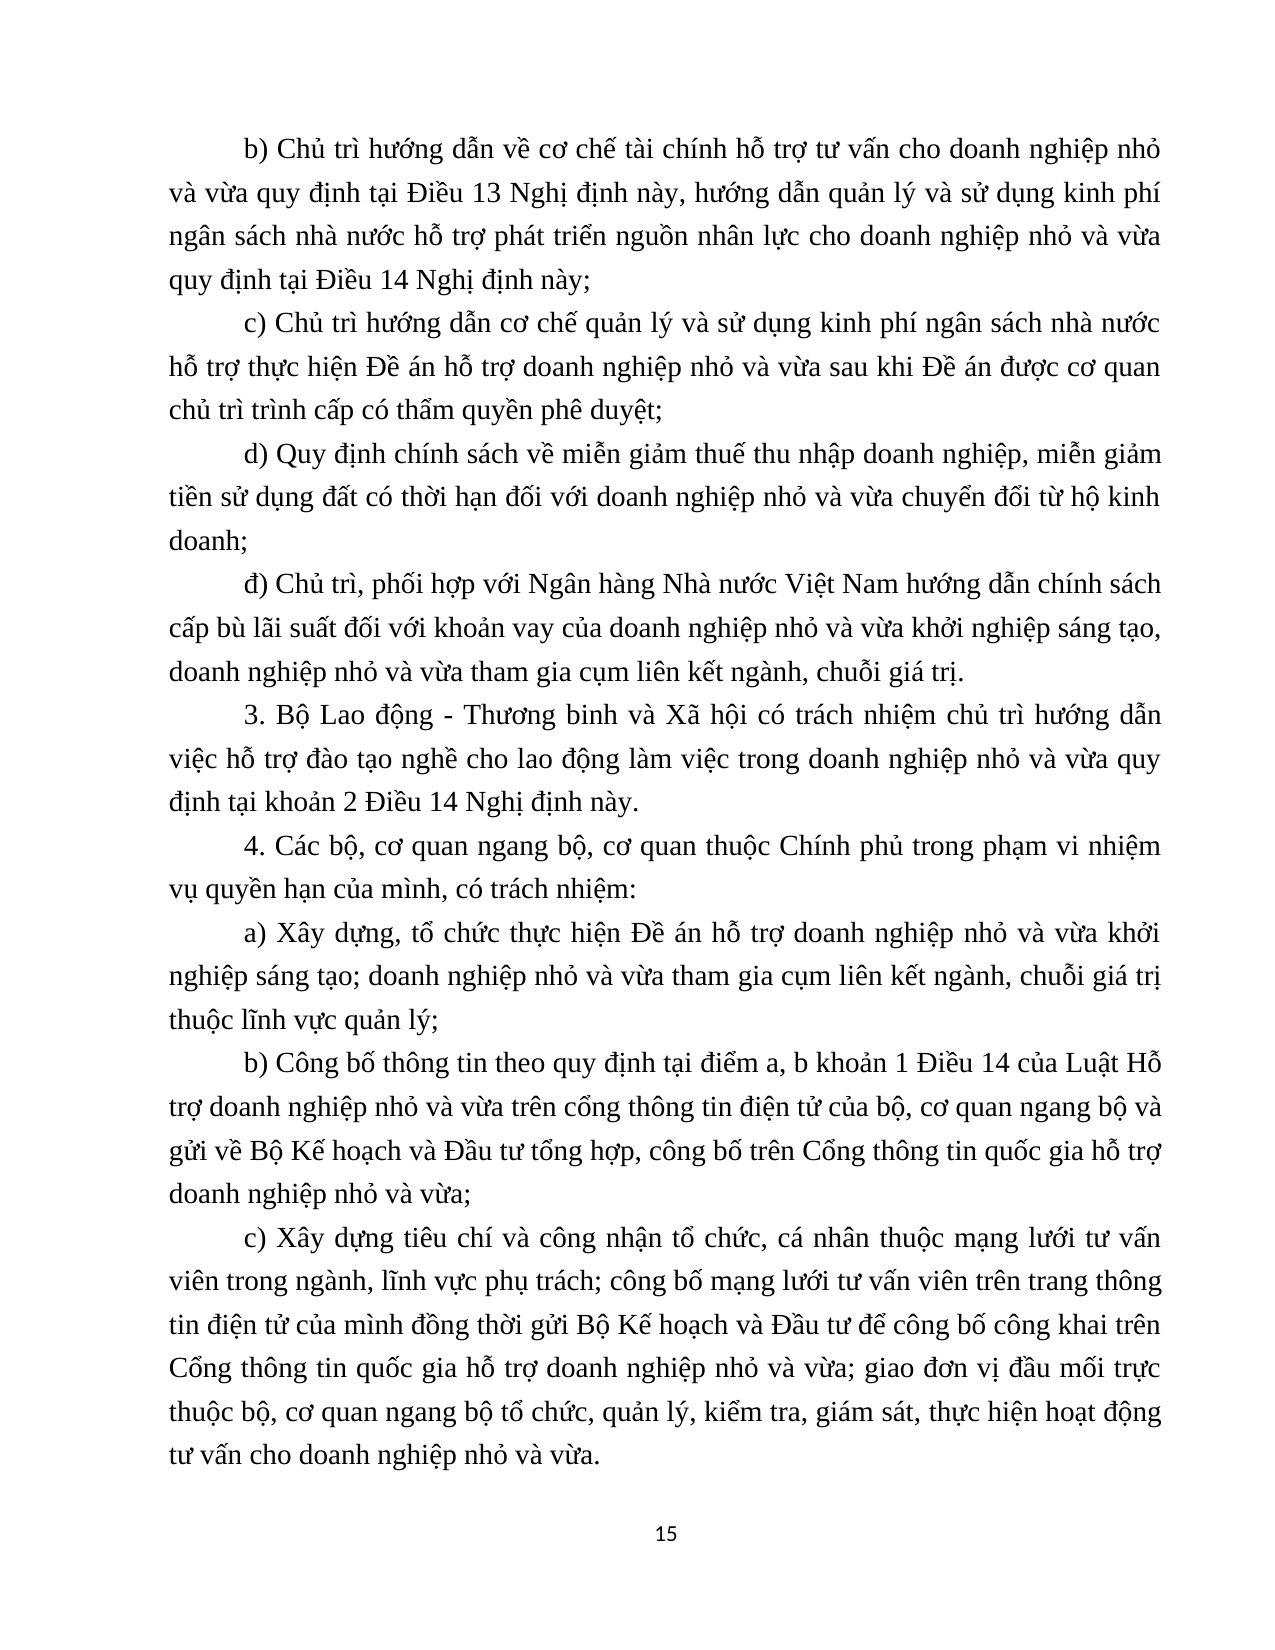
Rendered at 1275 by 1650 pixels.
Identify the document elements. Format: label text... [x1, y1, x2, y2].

text đ) Chủ trì, phối hợp với Ngân hàng Nhà nước Việt Nam hướng dẫn chính sách cấp bù lãi suất đối với khoản vay của doanh nghiệp nhỏ và vừa khởi nghiệp sáng tạo, doanh nghiệp nhỏ và vừa tham gia cụm liên kết ngành, chuỗi giá trị. [169, 567, 1162, 687]
text 4. Các bộ, cơ quan ngang bộ, cơ quan thuộc Chính phủ trong phạm vi nhiệm vụ quyền hạn của mình, có trách nhiệm: [169, 828, 1162, 905]
text b) Chủ trì hướng dẫn về cơ chế tài chính hỗ trợ tư vấn cho doanh nghiệp nhỏ và vừa quy định tại Điều 13 Nghị định này, hướng dẫn quản lý và sử dụng kinh phí ngân sách nhà nước hỗ trợ phát triển nguồn nhân lực cho doanh nghiệp nhỏ và vừa quy định tại Điều 14 Nghị định này; [169, 131, 1162, 295]
text a) Xây dựng, tổ chức thực hiện Đề án hỗ trợ doanh nghiệp nhỏ và vừa khởi nghiệp sáng tạo; doanh nghiệp nhỏ và vừa tham gia cụm liên kết ngành, chuỗi giá trị thuộc lĩnh vực quản lý; [169, 915, 1162, 1036]
text d) Quy định chính sách về miễn giảm thuế thu nhập doanh nghiệp, miễn giảm tiền sử dụng đất có thời hạn đối với doanh nghiệp nhỏ và vừa chuyển đổi từ hộ kinh doanh; [169, 436, 1162, 557]
text 3. Bộ Lao động - Thương binh và Xã hội có trách nhiệm chủ trì hướng dẫn việc hỗ trợ đào tạo nghề cho lao động làm việc trong doanh nghiệp nhỏ và vừa quy định tại khoản 2 Điều 14 Nghị định này. [169, 697, 1162, 818]
text c) Chủ trì hướng dẫn cơ chế quản lý và sử dụng kinh phí ngân sách nhà nước hỗ trợ thực hiện Đề án hỗ trợ doanh nghiệp nhỏ và vừa sau khi Đề án được cơ quan chủ trì trình cấp có thẩm quyền phê duyệt; [169, 305, 1162, 426]
text c) Xây dựng tiêu chí và công nhận tổ chức, cá nhân thuộc mạng lưới tư vấn viên trong ngành, lĩnh vực phụ trách; công bố mạng lưới tư vấn viên trên trang thông tin điện tử của mình đồng thời gửi Bộ Kế hoạch và Đầu tư để công bố công khai trên Cổng thông tin quốc gia hỗ trợ doanh nghiệp nhỏ và vừa; giao đơn vị đầu mối trực thuộc bộ, cơ quan ngang bộ tổ chức, quản lý, kiểm tra, giám sát, thực hiện hoạt động tư vấn cho doanh nghiệp nhỏ và vừa. [169, 1220, 1162, 1471]
text b) Công bố thông tin theo quy định tại điểm a, b khoản 1 Điều 14 của Luật Hỗ trợ doanh nghiệp nhỏ và vừa trên cổng thông tin điện tử của bộ, cơ quan ngang bộ và gửi về Bộ Kế hoạch và Đầu tư tổng hợp, công bố trên Cổng thông tin quốc gia hỗ trợ doanh nghiệp nhỏ và vừa; [169, 1046, 1162, 1210]
